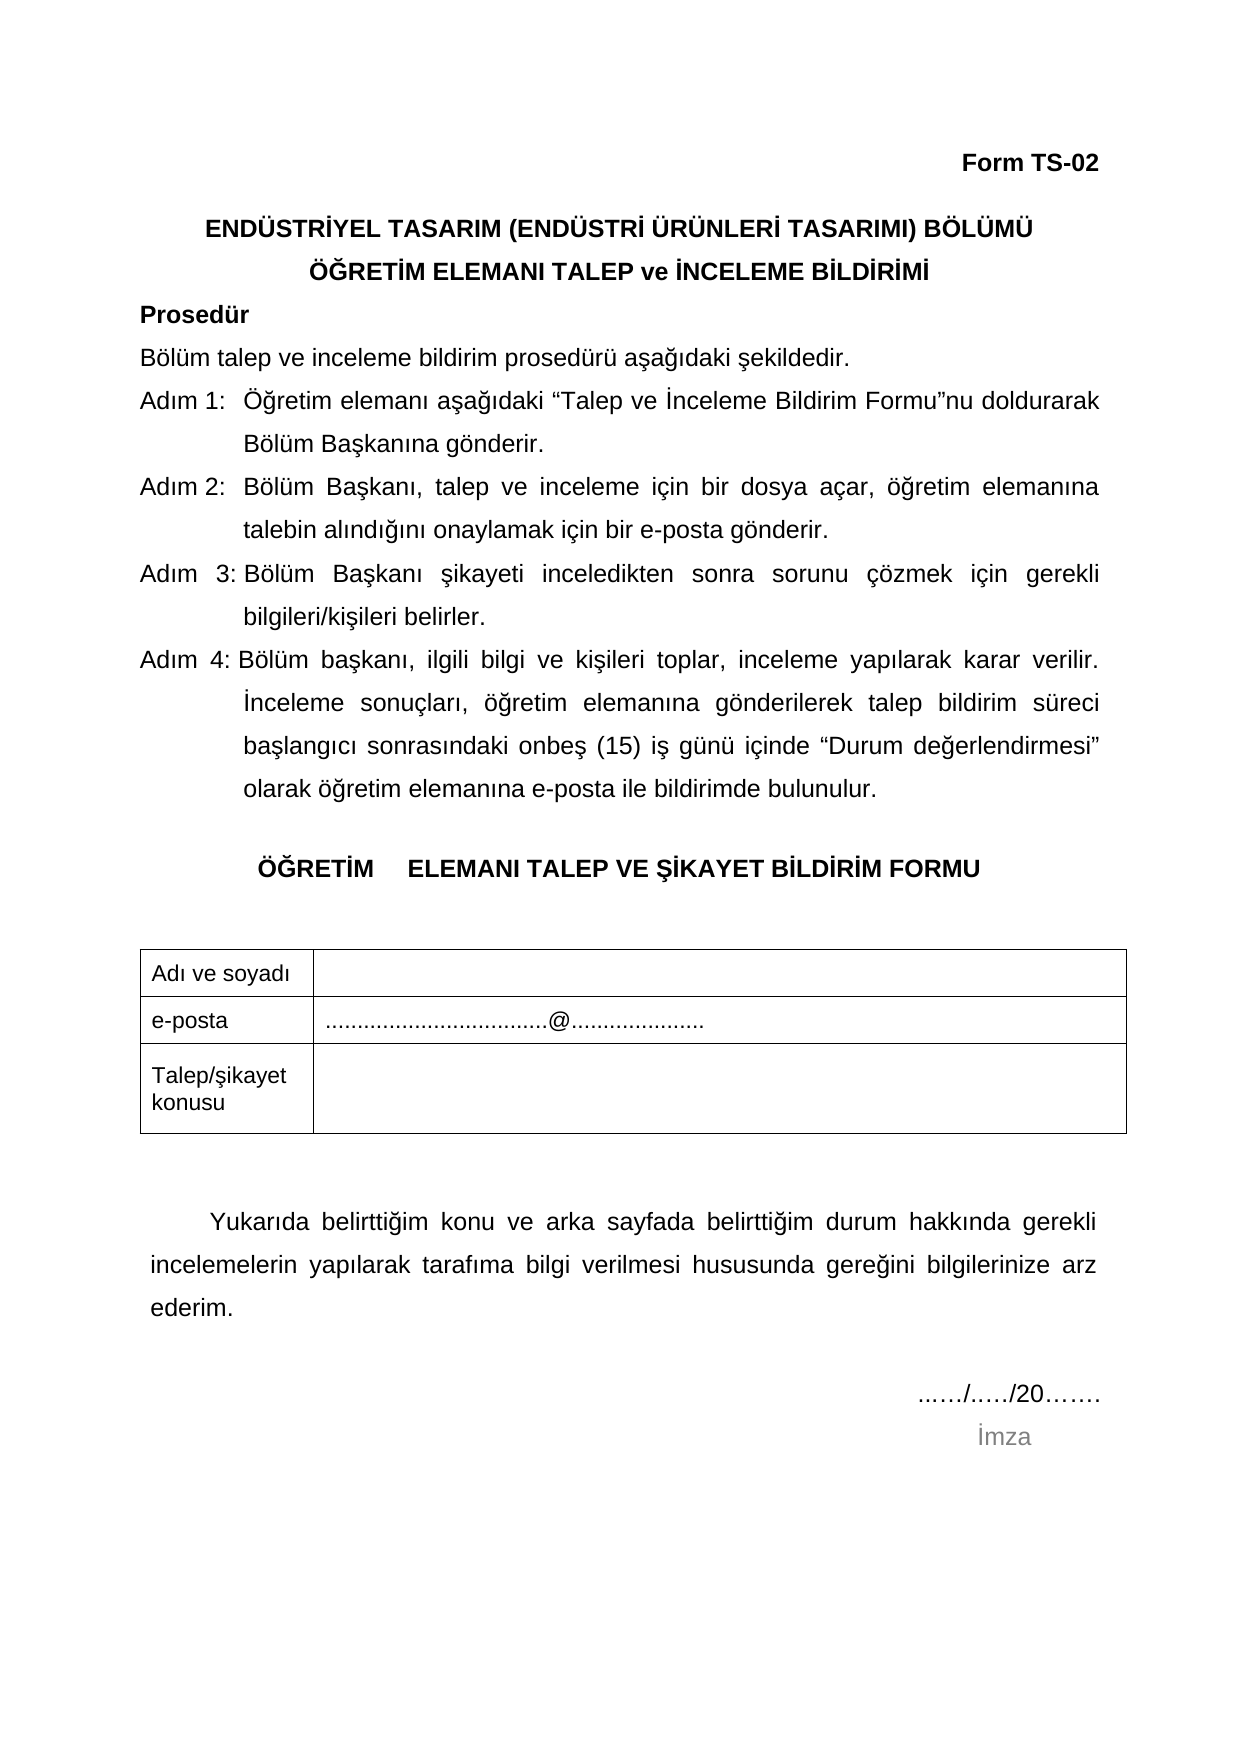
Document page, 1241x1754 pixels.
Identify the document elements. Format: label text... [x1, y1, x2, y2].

table_header Adı ve soyadı [141, 950, 313, 996]
text ...…/..…/20……. [139, 1379, 1101, 1408]
table_cell e-posta [141, 997, 313, 1043]
text Yukarıda belirttiğim konu ve arka sayfada belirttiğim durum hakkında gerekli incelemelerin yapılarak tarafıma bilgi verilmesi hususunda gereğini bilgilerinize arz ederim. [150, 1207, 1098, 1322]
text ÖĞRETİM ELEMANI TALEP ve İNCELEME BİLDİRİMİ [139, 257, 1099, 285]
text Bölüm talep ve inceleme bildirim prosedürü aşağıdaki şekildedir. [139, 343, 1101, 372]
text ENDÜSTRİYEL TASARIM (ENDÜSTRİ ÜRÜNLERİ TASARIMI) BÖLÜMÜ [139, 213, 1099, 242]
text Adım 3: Bölüm Başkanı şikayeti inceledikten sonra sorunu çözmek için gerekli bilgileri/kişileri belirler. [139, 558, 1101, 630]
text İmza [139, 1422, 1101, 1451]
table_cell [314, 1044, 1126, 1133]
table_header [314, 950, 1126, 996]
text Adım 2: Bölüm Başkanı, talep ve inceleme için bir dosya açar, öğretim elemanına talebin alındığını onaylamak için bir e-posta gönderir. [139, 472, 1101, 544]
text Prosedür [139, 300, 1101, 328]
text Adım 1: Öğretim elemanı aşağıdaki “Talep ve İnceleme Bildirim Formu”nu doldurarak Bölüm Başkanına gönderir. [139, 386, 1101, 458]
table_cell Talep/şikayet konusu [141, 1044, 313, 1133]
text ÖĞRETİM ELEMANI TALEP VE ŞİKAYET BİLDİRİM FORMU [139, 854, 1099, 883]
text Adım 4: Bölüm başkanı, ilgili bilgi ve kişileri toplar, inceleme yapılarak karar verilir. İnceleme sonuçları, öğretim elemanına gönderilerek talep bildirim süreci başlangıcı sonrasındaki onbeş (15) iş günü içinde “Durum değerlendirmesi” olarak öğretim elemanına e-posta ile bildirimde bulunulur. [139, 645, 1101, 803]
text Form TS-02 [139, 148, 1099, 177]
table_cell ...................................@..................... [314, 997, 1126, 1043]
